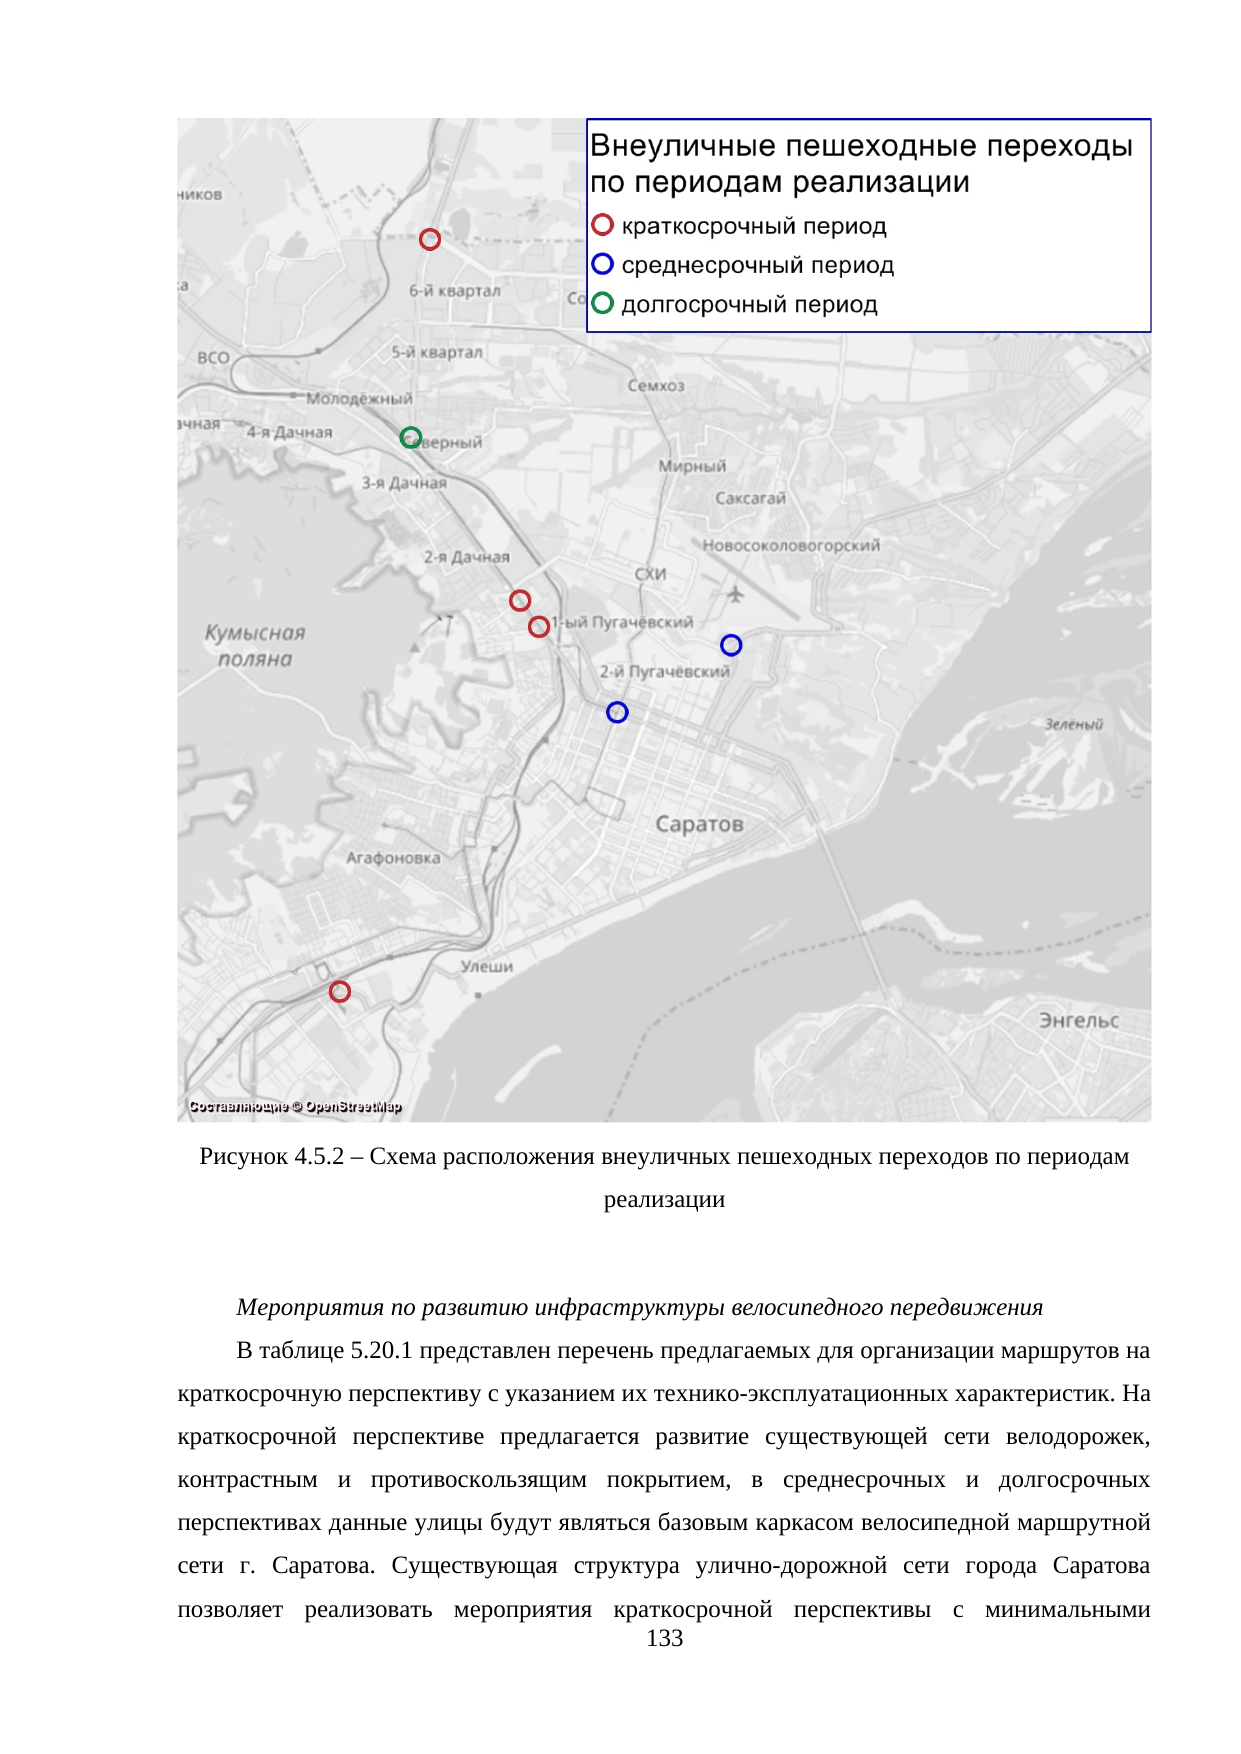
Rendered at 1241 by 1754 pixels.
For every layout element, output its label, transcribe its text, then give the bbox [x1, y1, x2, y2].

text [177, 1335, 1152, 1622]
picture [177, 118, 1152, 1123]
text Мероприятия по развитию инфраструктуры велосипедного передвижения [177, 1292, 1152, 1321]
text Рисунок 4.5.2 – Схема расположения внеуличных пешеходных переходов по периодам реализации [177, 1141, 1152, 1213]
